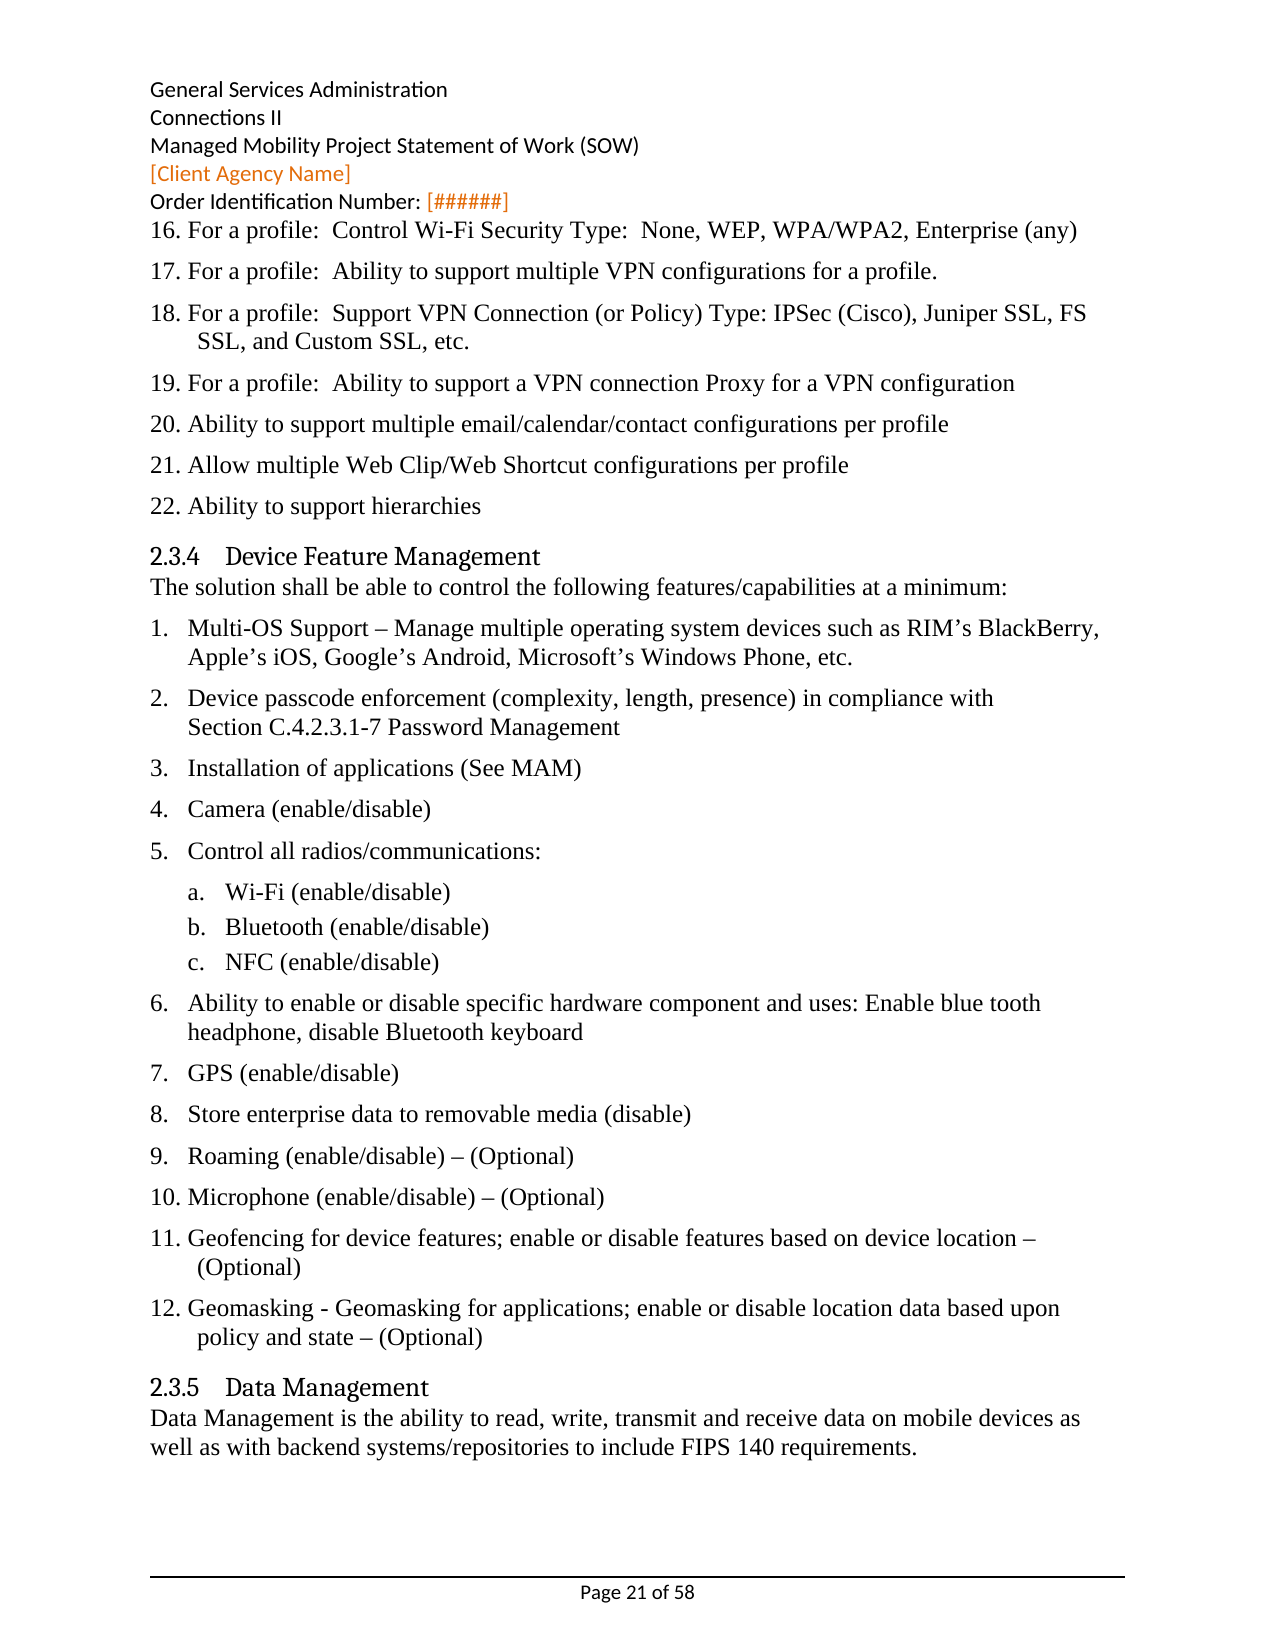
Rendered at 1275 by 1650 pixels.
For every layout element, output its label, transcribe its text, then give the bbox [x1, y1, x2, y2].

text Data Management is the ability to read, write, transmit and receive data on mobile devices as well as with backend systems/repositories to include FIPS 140 requirements. [150, 1403, 1125, 1460]
list Multi-OS Support – Manage multiple operating system devices such as RIM’s BlackBerry, Apple’s iOS, Google’s Android, Microsoft’s Windows Phone, etc. [150, 613, 1125, 671]
list Installation of applications (See MAM) [150, 753, 1125, 782]
list Control all radios/communications: [150, 836, 1125, 864]
subtitle Device Feature Management [150, 541, 1125, 572]
list Ability to enable or disable specific hardware component and uses: Enable blue tooth headphone, disable Bluetooth keyboard [150, 988, 1125, 1046]
list Geomasking - Geomasking for applications; enable or disable location data based upon policy and state – (Optional) [150, 1293, 1125, 1351]
list Geofencing for device features; enable or disable features based on device location – (Optional) [150, 1223, 1125, 1281]
list GPS (enable/disable) [150, 1058, 1125, 1087]
list For a profile: Control Wi-Fi Security Type: None, WEP, WPA/WPA2, Enterprise (any) [150, 215, 1125, 244]
list For a profile: Ability to support multiple VPN configurations for a profile. [150, 256, 1125, 285]
list Camera (enable/disable) [150, 794, 1125, 823]
list Allow multiple Web Clip/Web Shortcut configurations per profile [150, 450, 1125, 479]
list Roaming (enable/disable) – (Optional) [150, 1141, 1125, 1169]
text The solution shall be able to control the following features/capabilities at a minimum: [150, 572, 1125, 601]
list Store enterprise data to removable media (disable) [150, 1099, 1125, 1128]
list For a profile: Ability to support a VPN connection Proxy for a VPN configuration [150, 368, 1125, 396]
subtitle Data Management [150, 1372, 1125, 1403]
list Bluetooth (enable/disable) [187, 912, 1125, 941]
list Ability to support multiple email/calendar/contact configurations per profile [150, 409, 1125, 438]
list For a profile: Support VPN Connection (or Policy) Type: IPSec (Cisco), Juniper SSL, FS SSL, and Custom SSL, etc. [150, 298, 1125, 355]
list Microphone (enable/disable) – (Optional) [150, 1182, 1125, 1211]
list NFC (enable/disable) [187, 947, 1125, 976]
list Wi-Fi (enable/disable) [187, 877, 1125, 906]
list Ability to support hierarchies [150, 491, 1125, 520]
list Device passcode enforcement (complexity, length, presence) in compliance with Section C.4.2.3.1-7 Password Management [150, 683, 1125, 741]
